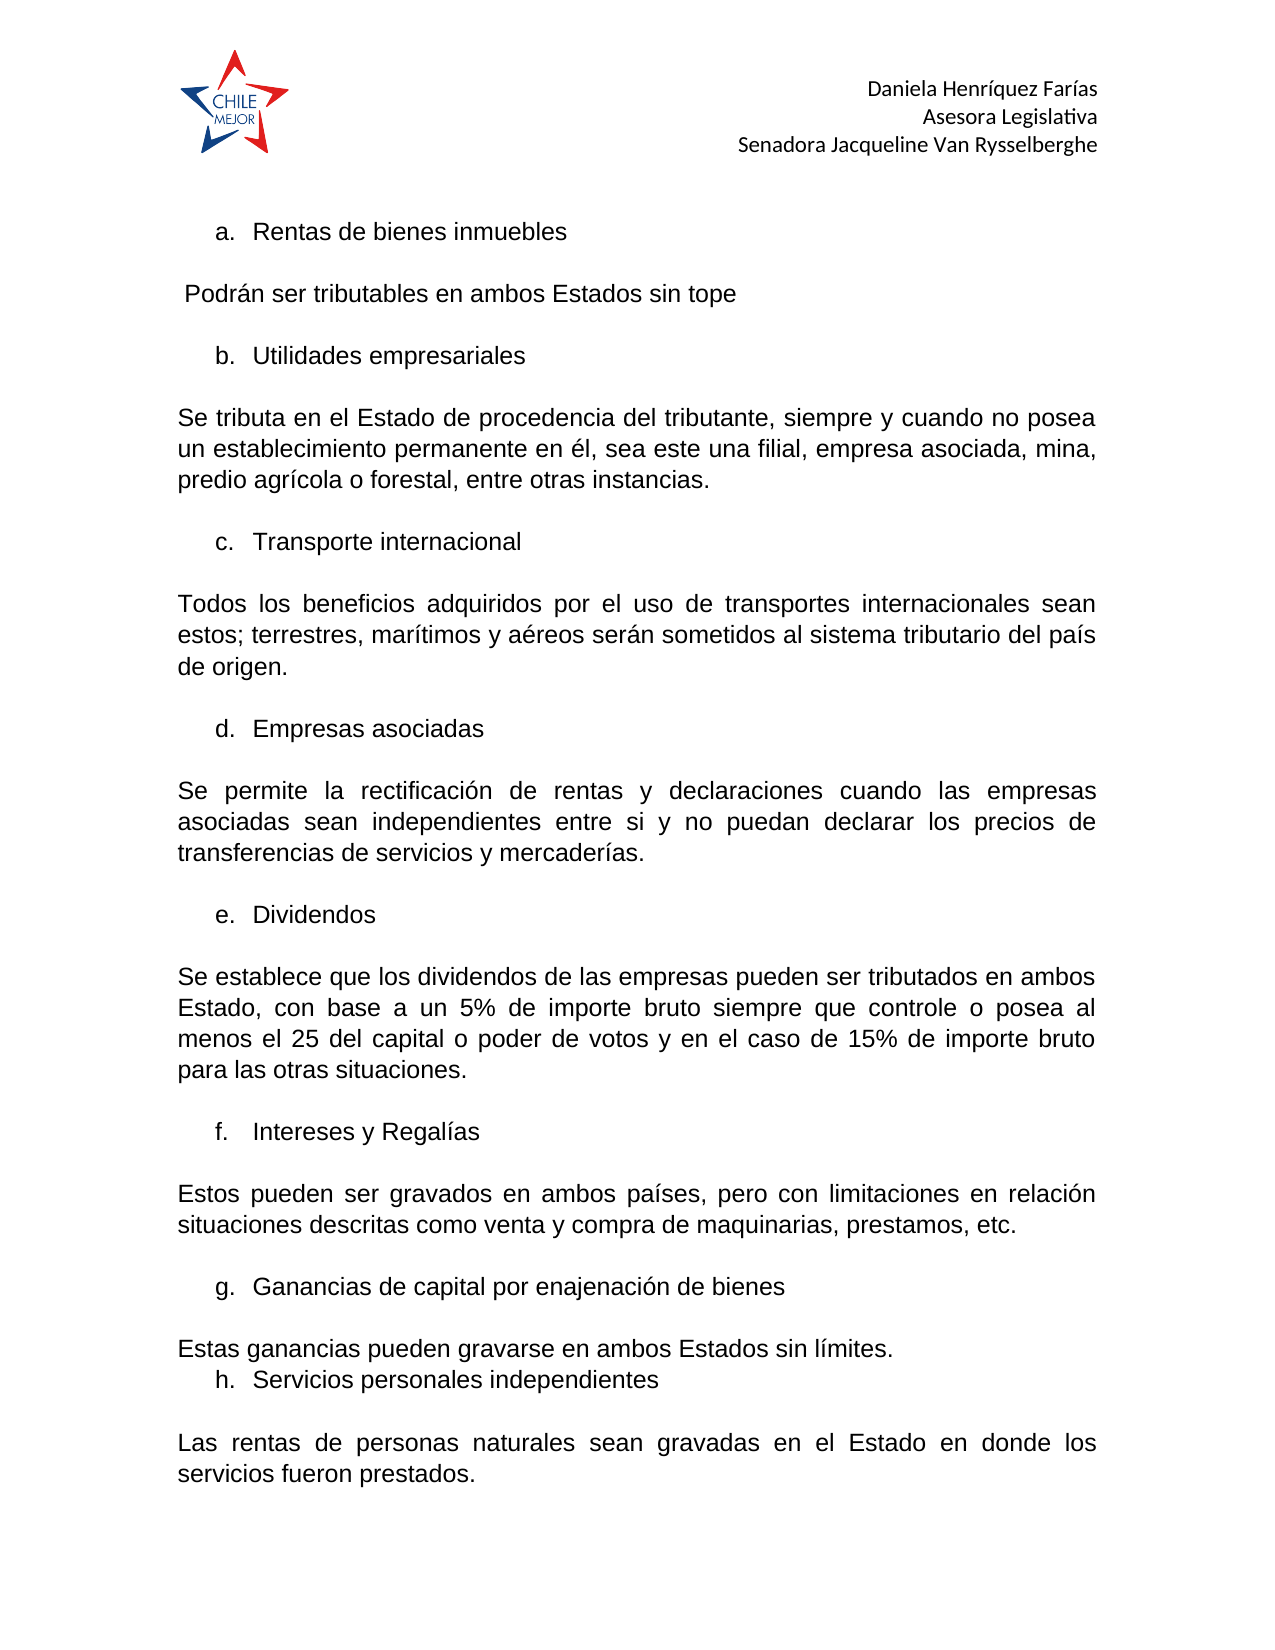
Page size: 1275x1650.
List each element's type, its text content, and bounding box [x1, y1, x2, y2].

list Empresas asociadas [215, 713, 1098, 742]
list Transporte internacional [215, 527, 1098, 556]
list Rentas de bienes inmuebles [215, 217, 1098, 246]
text Se permite la rectificación de rentas y declaraciones cuando las empresas asociadas sean independientes entre si y no puedan declarar los precios de transferencias de servicios y mercaderías. [177, 776, 1098, 866]
text Estas ganancias pueden gravarse en ambos Estados sin límites. [177, 1334, 1098, 1363]
picture [177, 48, 292, 155]
text Las rentas de personas naturales sean gravadas en el Estado en donde los servicios fueron prestados. [177, 1427, 1098, 1487]
list Ganancias de capital por enajenación de bienes [215, 1272, 1098, 1301]
list Dividendos [215, 900, 1098, 928]
list Intereses y Regalías [215, 1117, 1098, 1146]
text Podrán ser tributables en ambos Estados sin tope [177, 279, 1098, 308]
list Utilidades empresariales [215, 341, 1098, 370]
text Se tributa en el Estado de procedencia del tributante, siempre y cuando no posea un establecimiento permanente en él, sea este una filial, empresa asociada, mina, predio agrícola o forestal, entre otras instancias. [177, 403, 1098, 494]
text Se establece que los dividendos de las empresas pueden ser tributados en ambos Estado, con base a un 5% de importe bruto siempre que controle o posea al menos el 25 del capital o poder de votos y en el caso de 15% de importe bruto para las otras situaciones. [177, 962, 1098, 1084]
text Estos pueden ser gravados en ambos países, pero con limitaciones en relación situaciones descritas como venta y compra de maquinarias, prestamos, etc. [177, 1179, 1098, 1239]
list Servicios personales independientes [215, 1365, 1098, 1394]
text Todos los beneficios adquiridos por el uso de transportes internacionales sean estos; terrestres, marítimos y aéreos serán sometidos al sistema tributario del país de origen. [177, 589, 1098, 680]
